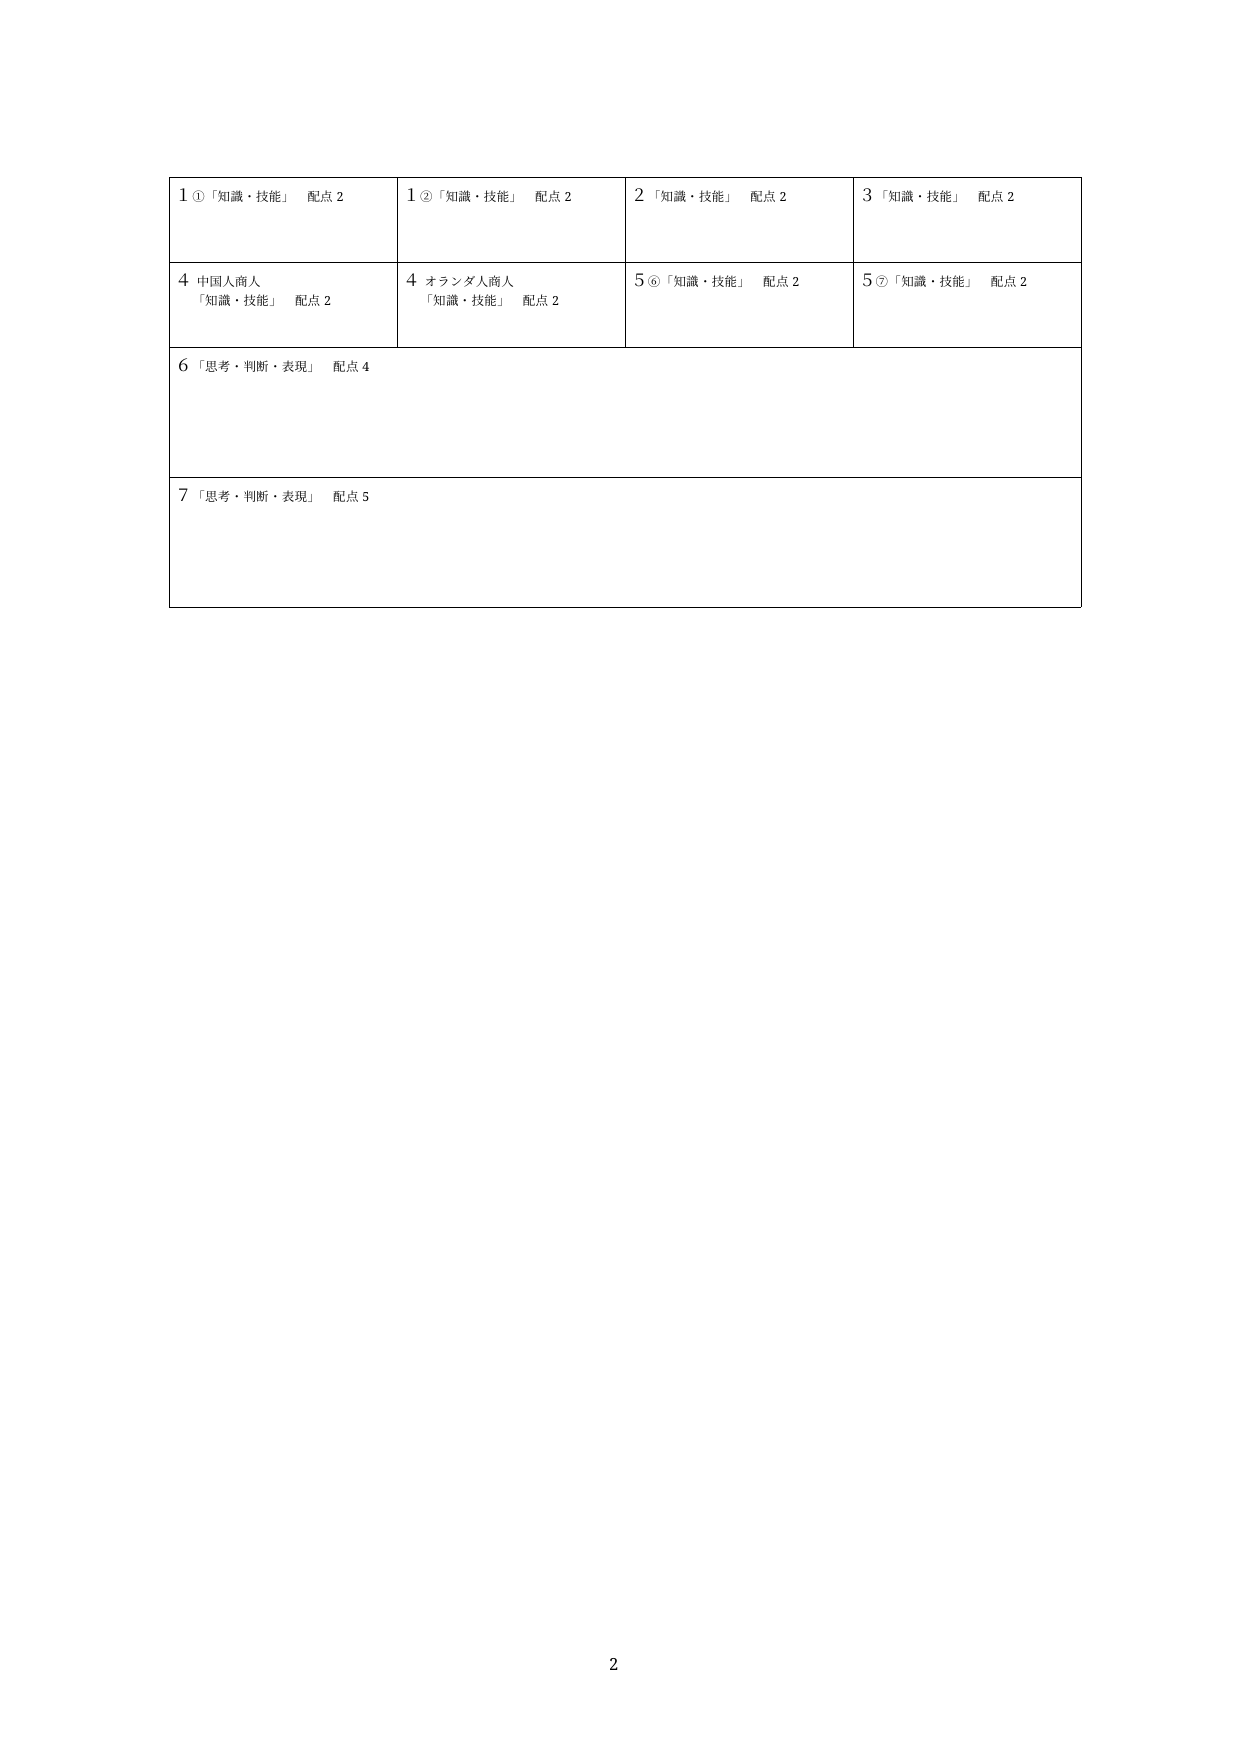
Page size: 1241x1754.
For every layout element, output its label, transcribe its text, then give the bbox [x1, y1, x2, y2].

table_header １①「知識・技能」 配点 2 [170, 178, 397, 262]
table_header １②「知識・技能」 配点 2 [398, 178, 625, 262]
table_cell ５⑦「知識・技能」 配点 2 [854, 263, 1081, 347]
table_cell ７「思考・判断・表現」 配点 5 [170, 478, 1081, 606]
table_cell ４ 中国人商人 「知識・技能」 配点 2 [170, 263, 397, 347]
table_cell ６「思考・判断・表現」 配点 4 [170, 348, 1081, 477]
table_header ３「知識・技能」 配点 2 [854, 178, 1081, 262]
table_cell ５⑥「知識・技能」 配点 2 [626, 263, 853, 347]
table_header ２「知識・技能」 配点 2 [626, 178, 853, 262]
table_cell ４ オランダ人商人 「知識・技能」 配点 2 [398, 263, 625, 347]
